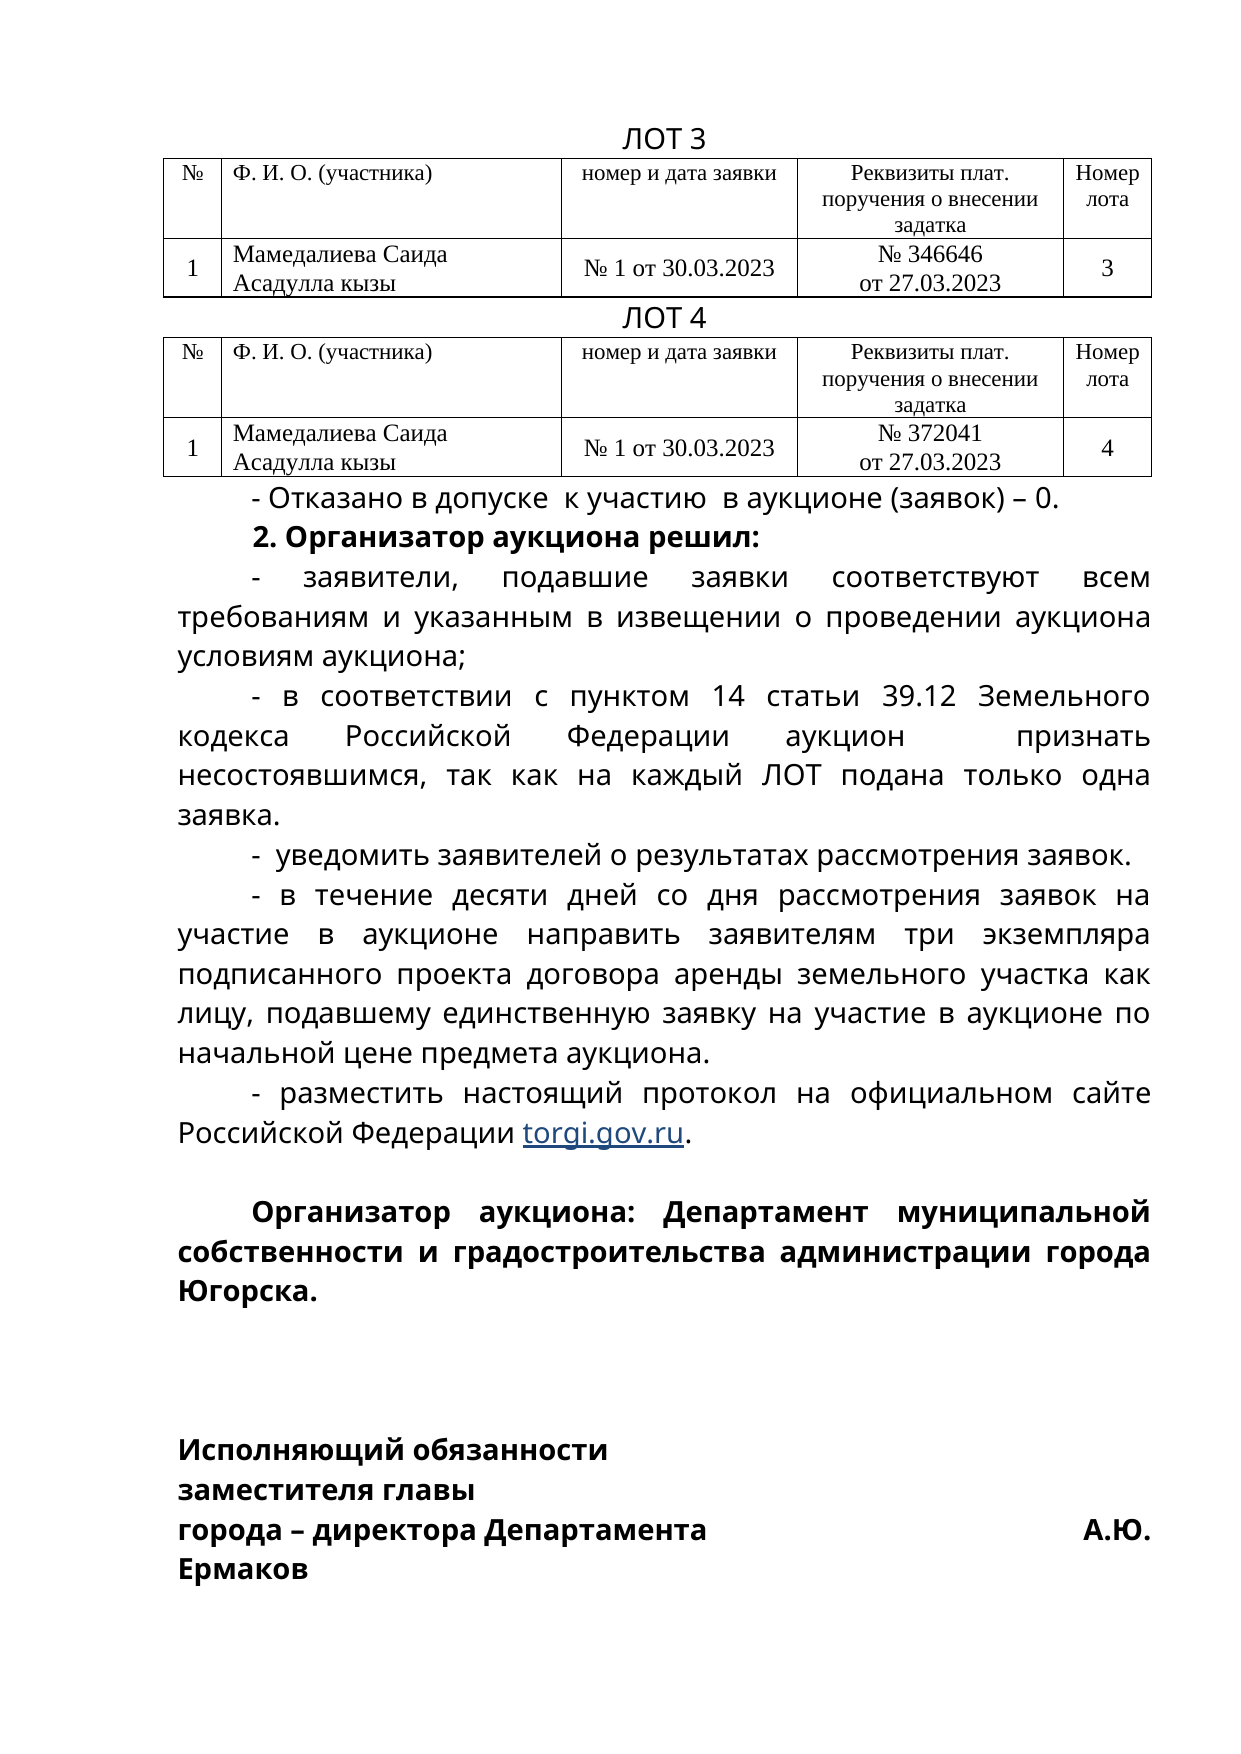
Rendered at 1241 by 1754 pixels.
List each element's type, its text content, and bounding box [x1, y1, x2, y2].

table_header Ф. И. О. (участника) [222, 159, 561, 238]
text ЛОТ 4 [177, 298, 1152, 337]
table_header номер и дата заявки [562, 159, 797, 238]
table_cell № 1 от 30.03.2023 [562, 418, 797, 476]
text 2. Организатор аукциона решил: [177, 517, 1152, 556]
table_cell 1 [164, 418, 221, 476]
table_header Ф. И. О. (участника) [222, 338, 561, 417]
table_header Номер лота [1064, 338, 1151, 417]
table_cell № 346646 от 27.03.2023 [798, 239, 1063, 296]
text - заявители, подавшие заявки соответствуют всем требованиям и указанным в извещении о проведении аукциона условиям аукциона; [177, 556, 1152, 675]
table_cell Мамедалиева Саида Асадулла кызы [222, 239, 561, 296]
text ЛОТ 3 [177, 118, 1152, 158]
table_cell № 1 от 30.03.2023 [562, 239, 797, 296]
text заместителя главы [177, 1469, 1152, 1509]
table_header Реквизиты плат. поручения о внесении задатка [798, 338, 1063, 417]
table_cell Мамедалиева Саида Асадулла кызы [222, 418, 561, 476]
text - Отказано в допуске к участию в аукционе (заявок) – 0. [177, 477, 1152, 517]
table_header № [164, 159, 221, 238]
text - уведомить заявителей о результатах рассмотрения заявок. [177, 834, 1152, 874]
table_header номер и дата заявки [562, 338, 797, 417]
text города – директора Департамента А.Ю. Ермаков [177, 1509, 1152, 1588]
table_header № [164, 338, 221, 417]
table_cell № 372041 от 27.03.2023 [798, 418, 1063, 476]
table_header Номер лота [1064, 159, 1151, 238]
table_cell 3 [1064, 239, 1151, 296]
text - разместить настоящий протокол на официальном сайте Российской Федерации torgi.gov.ru. [177, 1072, 1152, 1152]
table_header Реквизиты плат. поручения о внесении задатка [798, 159, 1063, 238]
text Исполняющий обязанности [177, 1429, 1152, 1469]
text - в соответствии с пунктом 14 статьи 39.12 Земельного кодекса Российской Федерации аукцион признать несостоявшимся, так как на каждый ЛОТ подана только одна заявка. [177, 675, 1152, 834]
table_cell 4 [1064, 418, 1151, 476]
text Организатор аукциона: Департамент муниципальной собственности и градостроительства администрации города Югорска. [177, 1191, 1152, 1310]
text - в течение десяти дней со дня рассмотрения заявок на участие в аукционе направить заявителям три экземпляра подписанного проекта договора аренды земельного участка как лицу, подавшему единственную заявку на участие в аукционе по начальной цене предмета аукциона. [177, 874, 1152, 1072]
table_cell 1 [164, 239, 221, 296]
